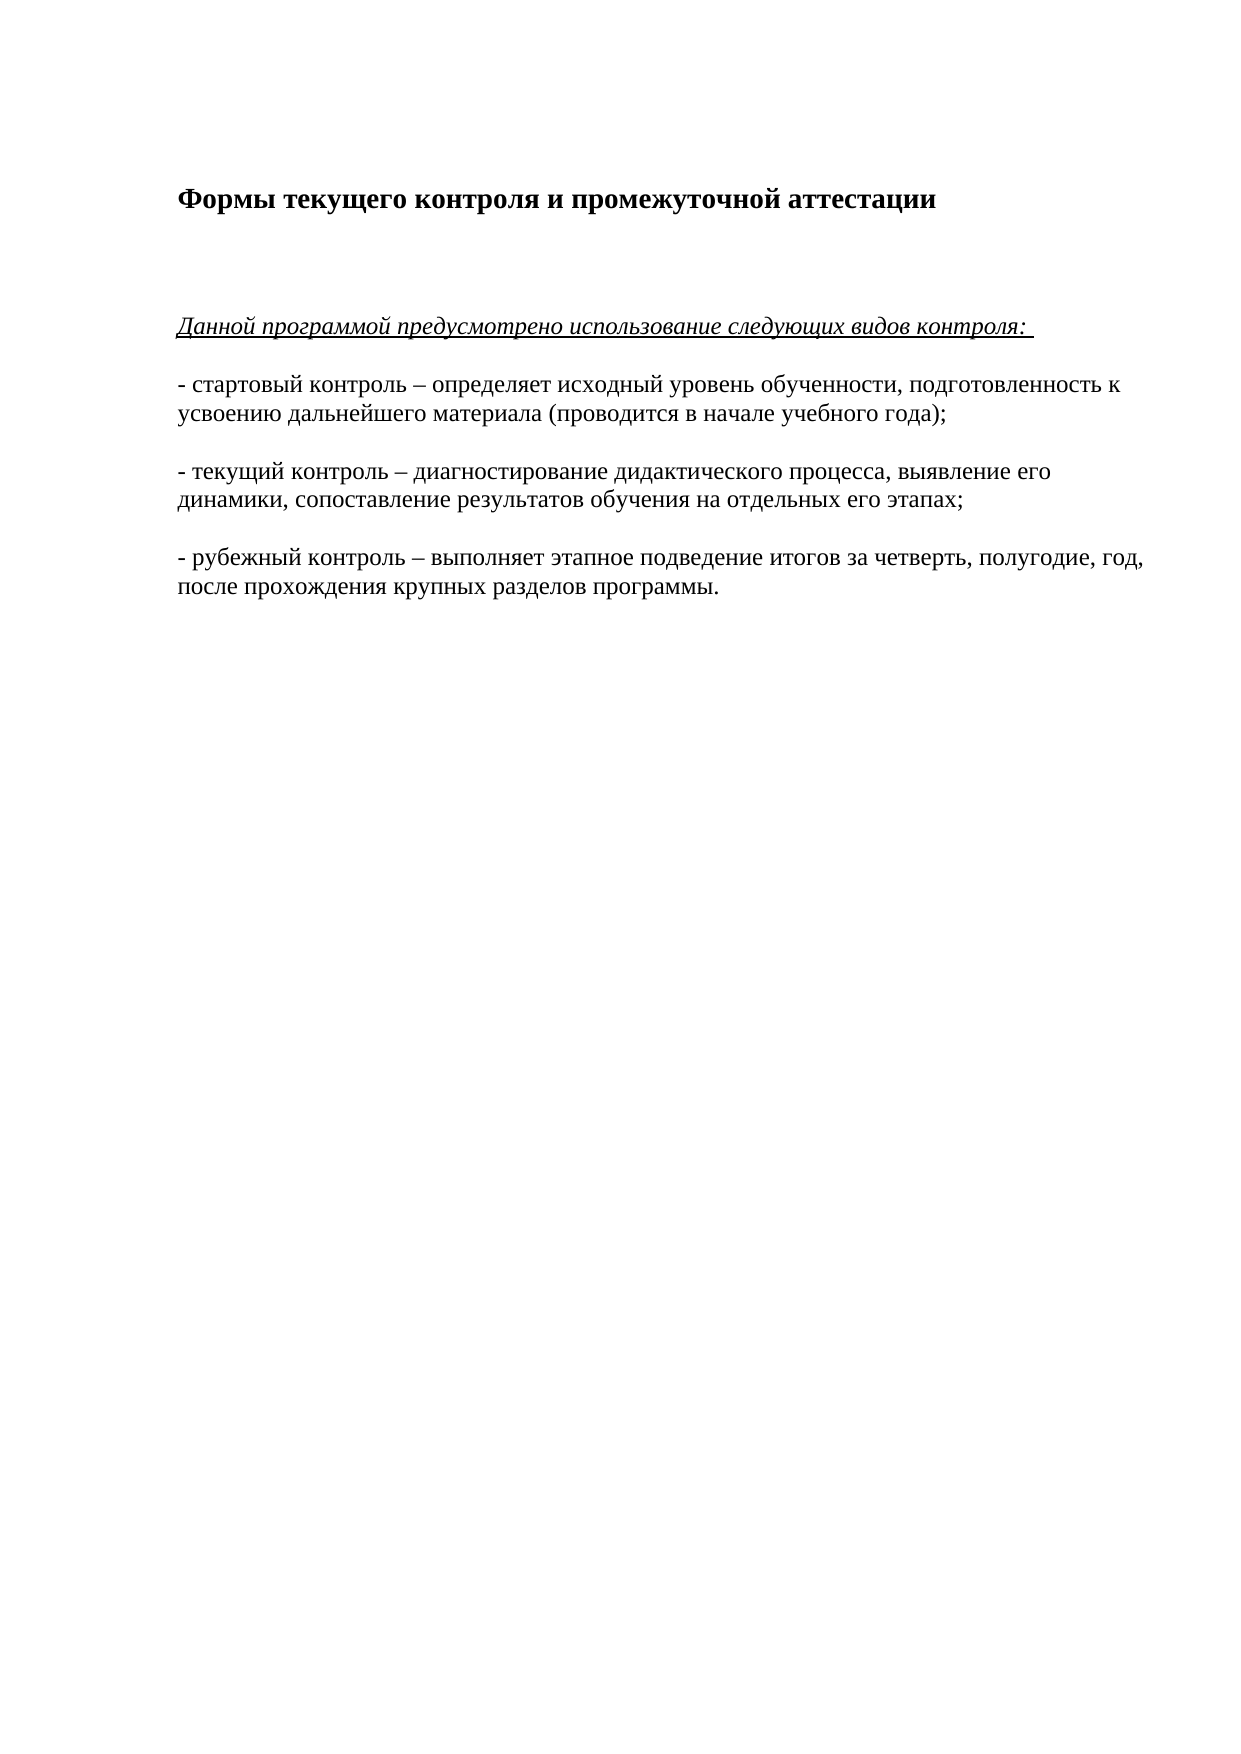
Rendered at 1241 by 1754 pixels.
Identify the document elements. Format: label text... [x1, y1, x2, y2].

text - текущий контроль – диагностирование дидактического процесса, выявление его динамики, сопоставление результатов обучения на отдельных его этапах; [177, 456, 1152, 513]
text - рубежный контроль – выполняет этапное подведение итогов за четверть, полугодие, год, после прохождения крупных разделов программы. [177, 542, 1152, 600]
text - стартовый контроль – определяет исходный уровень обученности, подготовленность к усвоению дальнейшего материала (проводится в начале учебного года); [177, 369, 1152, 427]
text Формы текущего контроля и промежуточной аттестации [177, 181, 1152, 214]
text Данной программой предусмотрено использование следующих видов контроля: [177, 311, 1152, 340]
